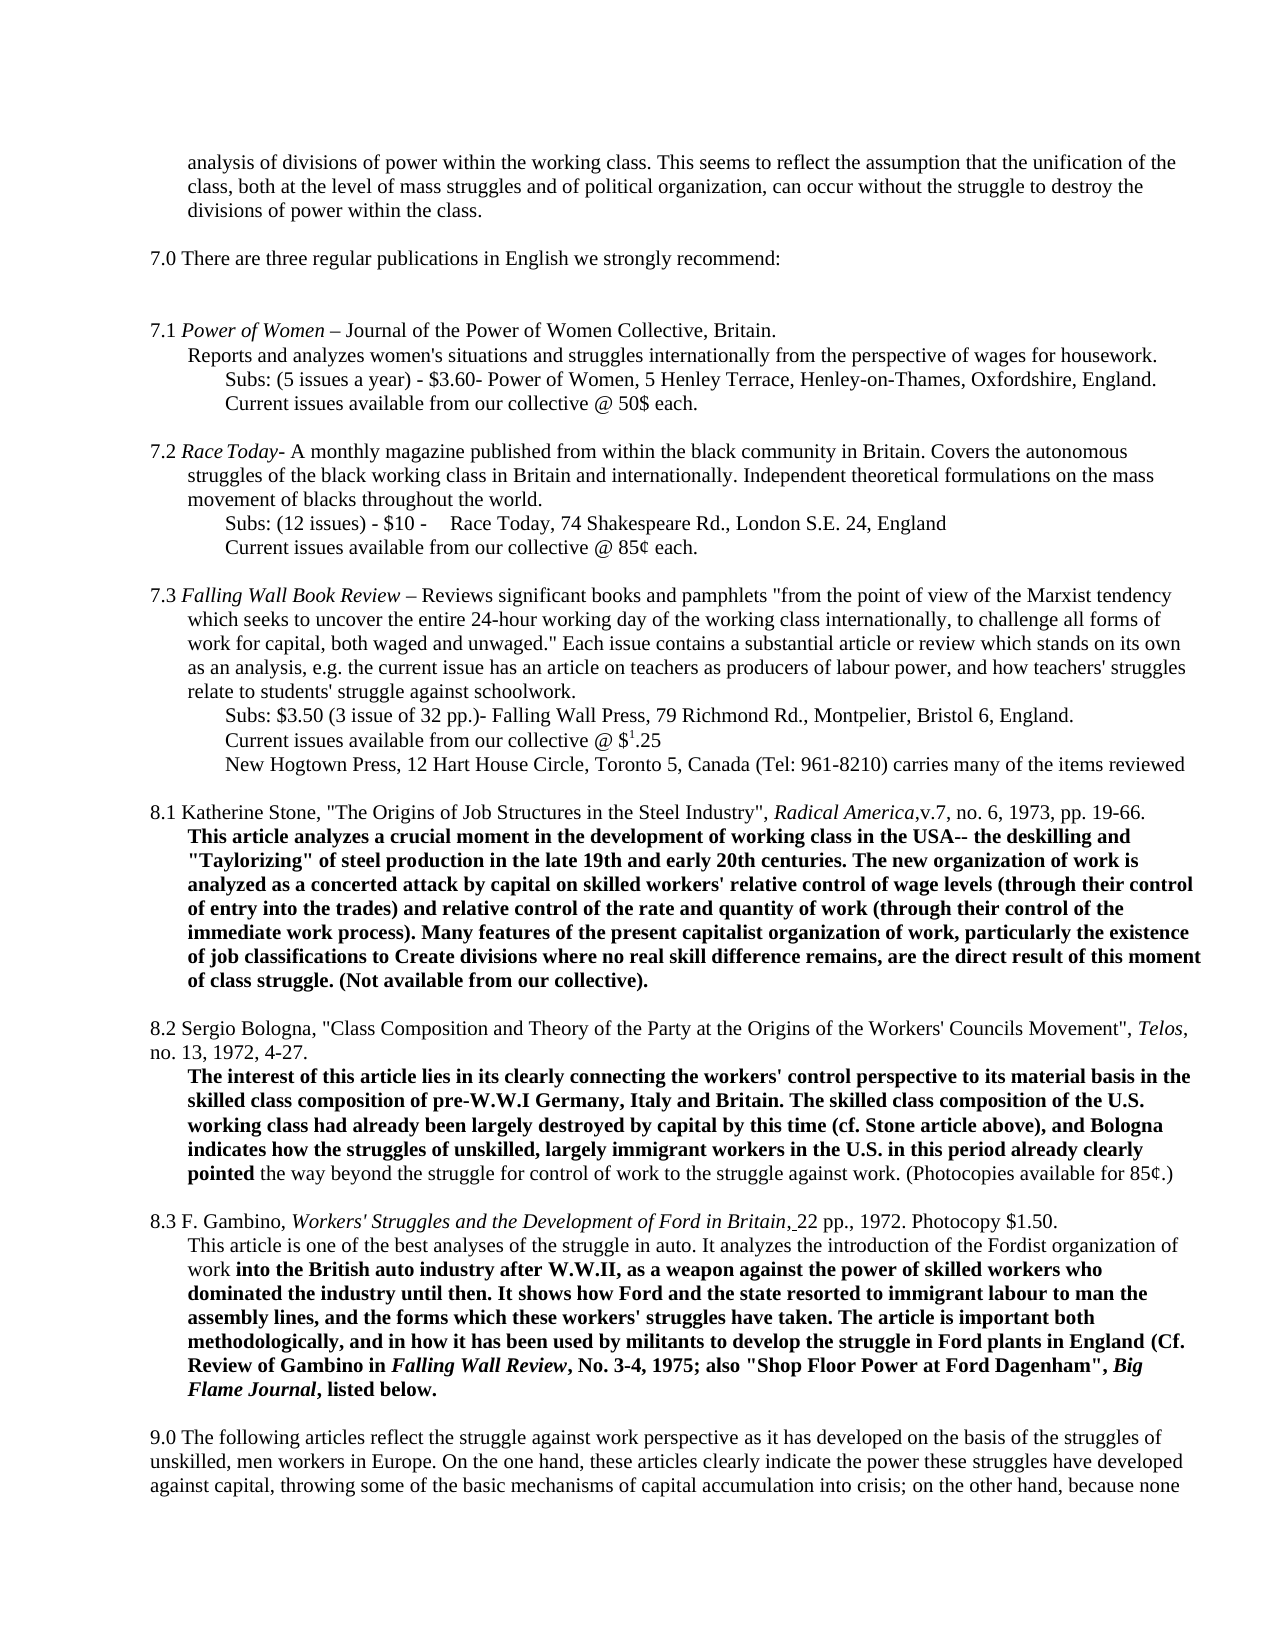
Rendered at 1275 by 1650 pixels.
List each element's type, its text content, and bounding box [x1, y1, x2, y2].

text 7.1 Power of Women – Journal of the Power of Women Collective, Britain. [150, 318, 1202, 342]
text 8.3 F. Gambino, Workers' Struggles and the Development of Ford in Britain, 22 pp., 1972. Photocopy $1.50. [150, 1209, 1202, 1233]
text 7.0 There are three regular publications in English we strongly recommend: [150, 246, 1202, 270]
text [150, 1425, 1202, 1497]
text 8.1 Katherine Stone, "The Origins of Job Structures in the Steel Industry", Radical America,v.7, no. 6, 1973, pp. 19-66. [150, 800, 1202, 824]
text Reports and analyzes women's situations and struggles internationally from the perspective of wages for housework. [187, 342, 1202, 367]
text Current issues available from our collective @ 50$ each. [225, 391, 1202, 415]
text Subs: (12 issues) - $10 - Race Today, 74 Shakespeare Rd., London S.E. 24, England [225, 511, 1202, 535]
text Current issues available from our collective @ $1.25 [225, 727, 1202, 752]
text Subs: $3.50 (3 issue of 32 pp.)- Falling Wall Press, 79 Richmond Rd., Montpelier, Bristol 6, England. [225, 703, 1202, 727]
text 7.2 Race Today- A monthly magazine published from within the black community in Britain. Covers the autonomous struggles of the black working class in Britain and internationally. Independent theoretical formulations on the mass movement of blacks throughout the world. [150, 439, 1202, 511]
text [187, 150, 1202, 222]
text Subs: (5 issues a year) - $3.60- Power of Women, 5 Henley Terrace, Henley-on-Thames, Oxfordshire, England. [225, 367, 1202, 391]
text New Hogtown Press, 12 Hart House Circle, Toronto 5, Canada (Tel: 961-8210) carries many of the items reviewed [225, 752, 1202, 776]
text The interest of this article lies in its clearly connecting the workers' control perspective to its material basis in the skilled class composition of pre-W.W.I Germany, Italy and Britain. The skilled class composition of the U.S. working class had already been largely destroyed by capital by this time (cf. Stone article above), and Bologna indicates how the struggles of unskilled, largely immigrant workers in the U.S. in this period already clearly pointed the way beyond the struggle for control of work to the struggle against work. (Photocopies available for 85¢.) [187, 1064, 1202, 1185]
text This article analyzes a crucial moment in the development of working class in the USA-- the deskilling and "Taylorizing" of steel production in the late 19th and early 20th centuries. The new organization of work is analyzed as a concerted attack by capital on skilled workers' relative control of wage levels (through their control of entry into the trades) and relative control of the rate and quantity of work (through their control of the immediate work process). Many features of the present capitalist organization of work, particularly the existence of job classifications to Create divisions where no real skill difference remains, are the direct result of this moment of class struggle. (Not available from our collective). [187, 824, 1202, 992]
text 7.3 Falling Wall Book Review – Reviews significant books and pamphlets "from the point of view of the Marxist tendency which seeks to uncover the entire 24-hour working day of the working class internationally, to challenge all forms of work for capital, both waged and unwaged." Each issue contains a substantial article or review which stands on its own as an analysis, e.g. the current issue has an article on teachers as producers of labour power, and how teachers' struggles relate to students' struggle against schoolwork. [150, 583, 1202, 703]
text This article is one of the best analyses of the struggle in auto. It analyzes the introduction of the Fordist organization of work into the British auto industry after W.W.II, as a weapon against the power of skilled workers who dominated the industry until then. It shows how Ford and the state resorted to immigrant labour to man the assembly lines, and the forms which these workers' struggles have taken. The article is important both methodologically, and in how it has been used by militants to develop the struggle in Ford plants in England (Cf. Review of Gambino in Falling Wall Review, No. 3-4, 1975; also "Shop Floor Power at Ford Dagenham", Big Flame Journal, listed below. [187, 1233, 1202, 1401]
text Current issues available from our collective @ 85¢ each. [225, 535, 1202, 559]
text 8.2 Sergio Bologna, "Class Composition and Theory of the Party at the Origins of the Workers' Councils Movement", Telos, no. 13, 1972, 4-27. [150, 1016, 1202, 1064]
